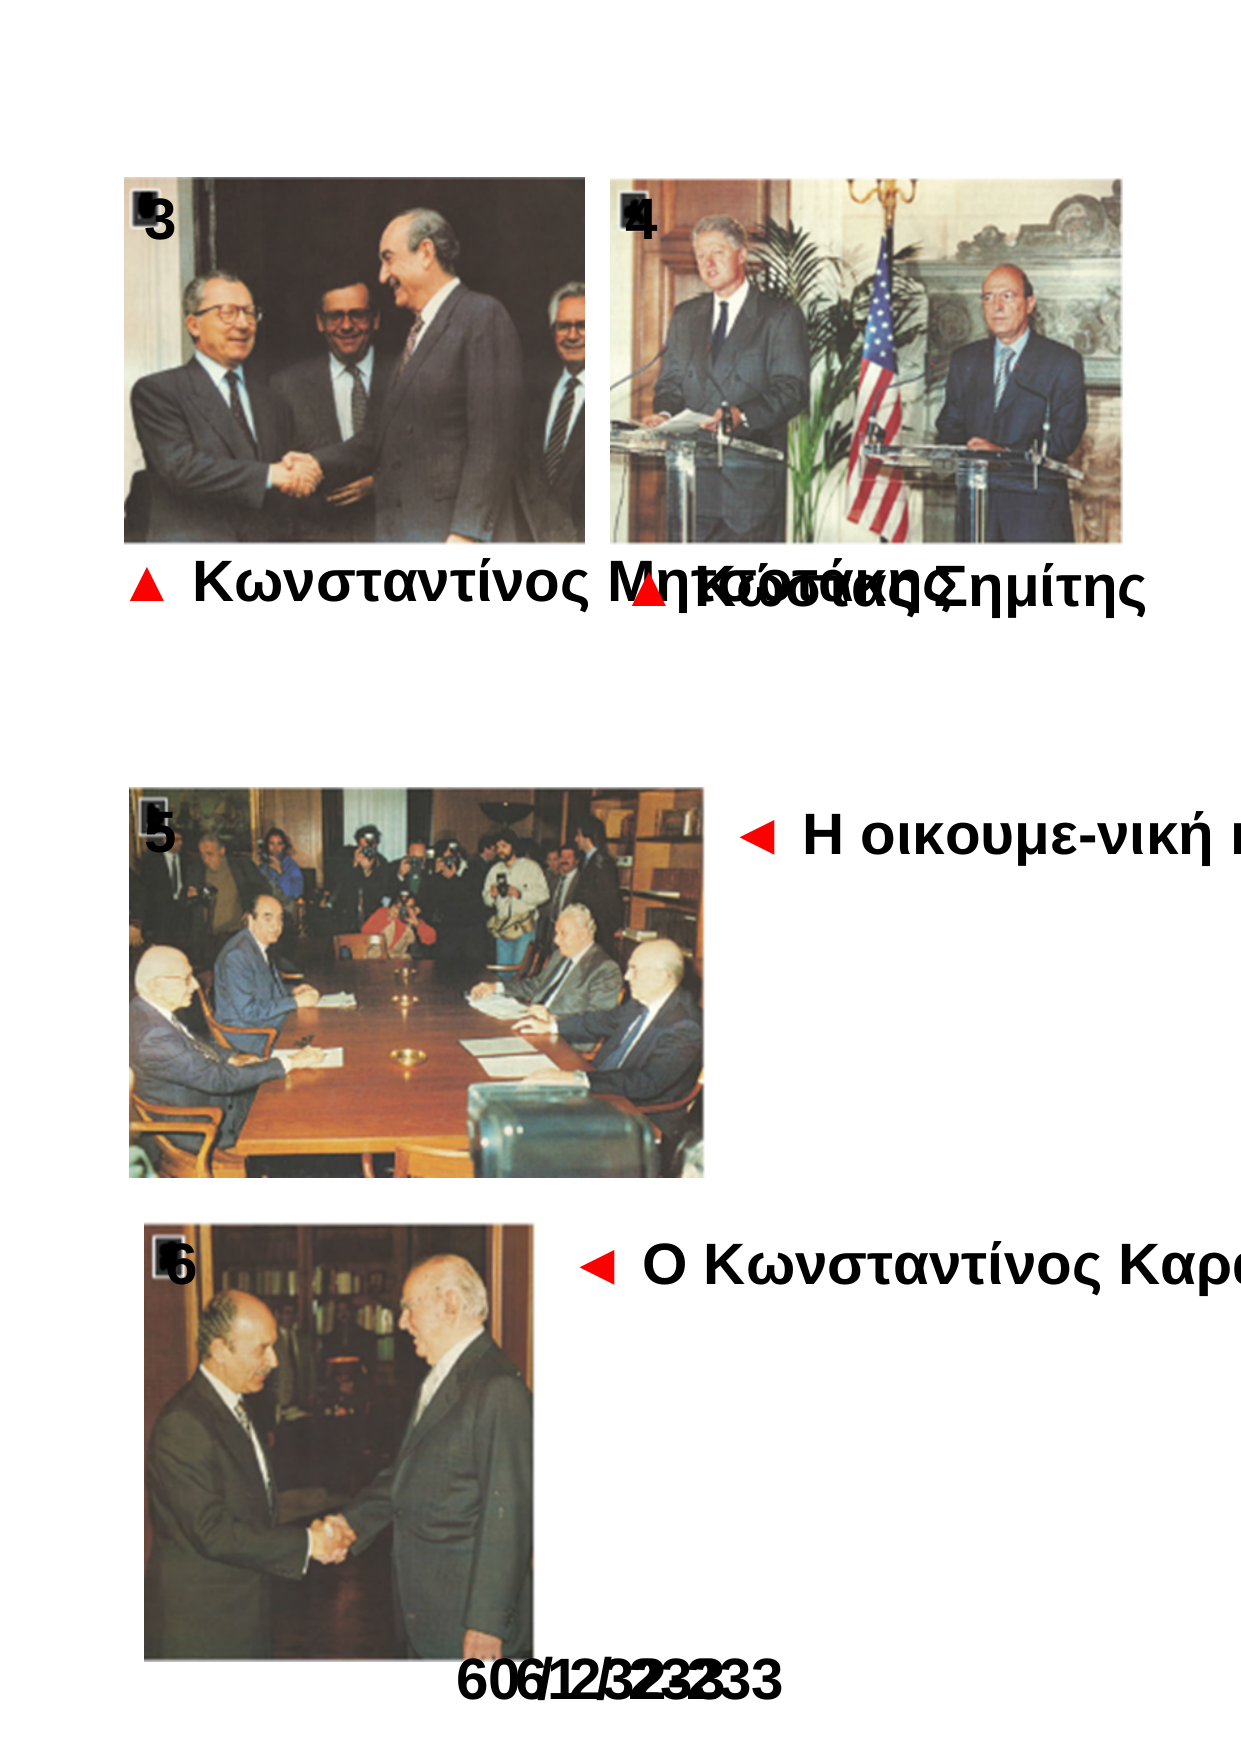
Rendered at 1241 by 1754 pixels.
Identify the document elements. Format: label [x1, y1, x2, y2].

picture [124, 177, 585, 545]
picture [610, 177, 1123, 545]
picture [144, 1221, 538, 1662]
picture [129, 787, 706, 1178]
